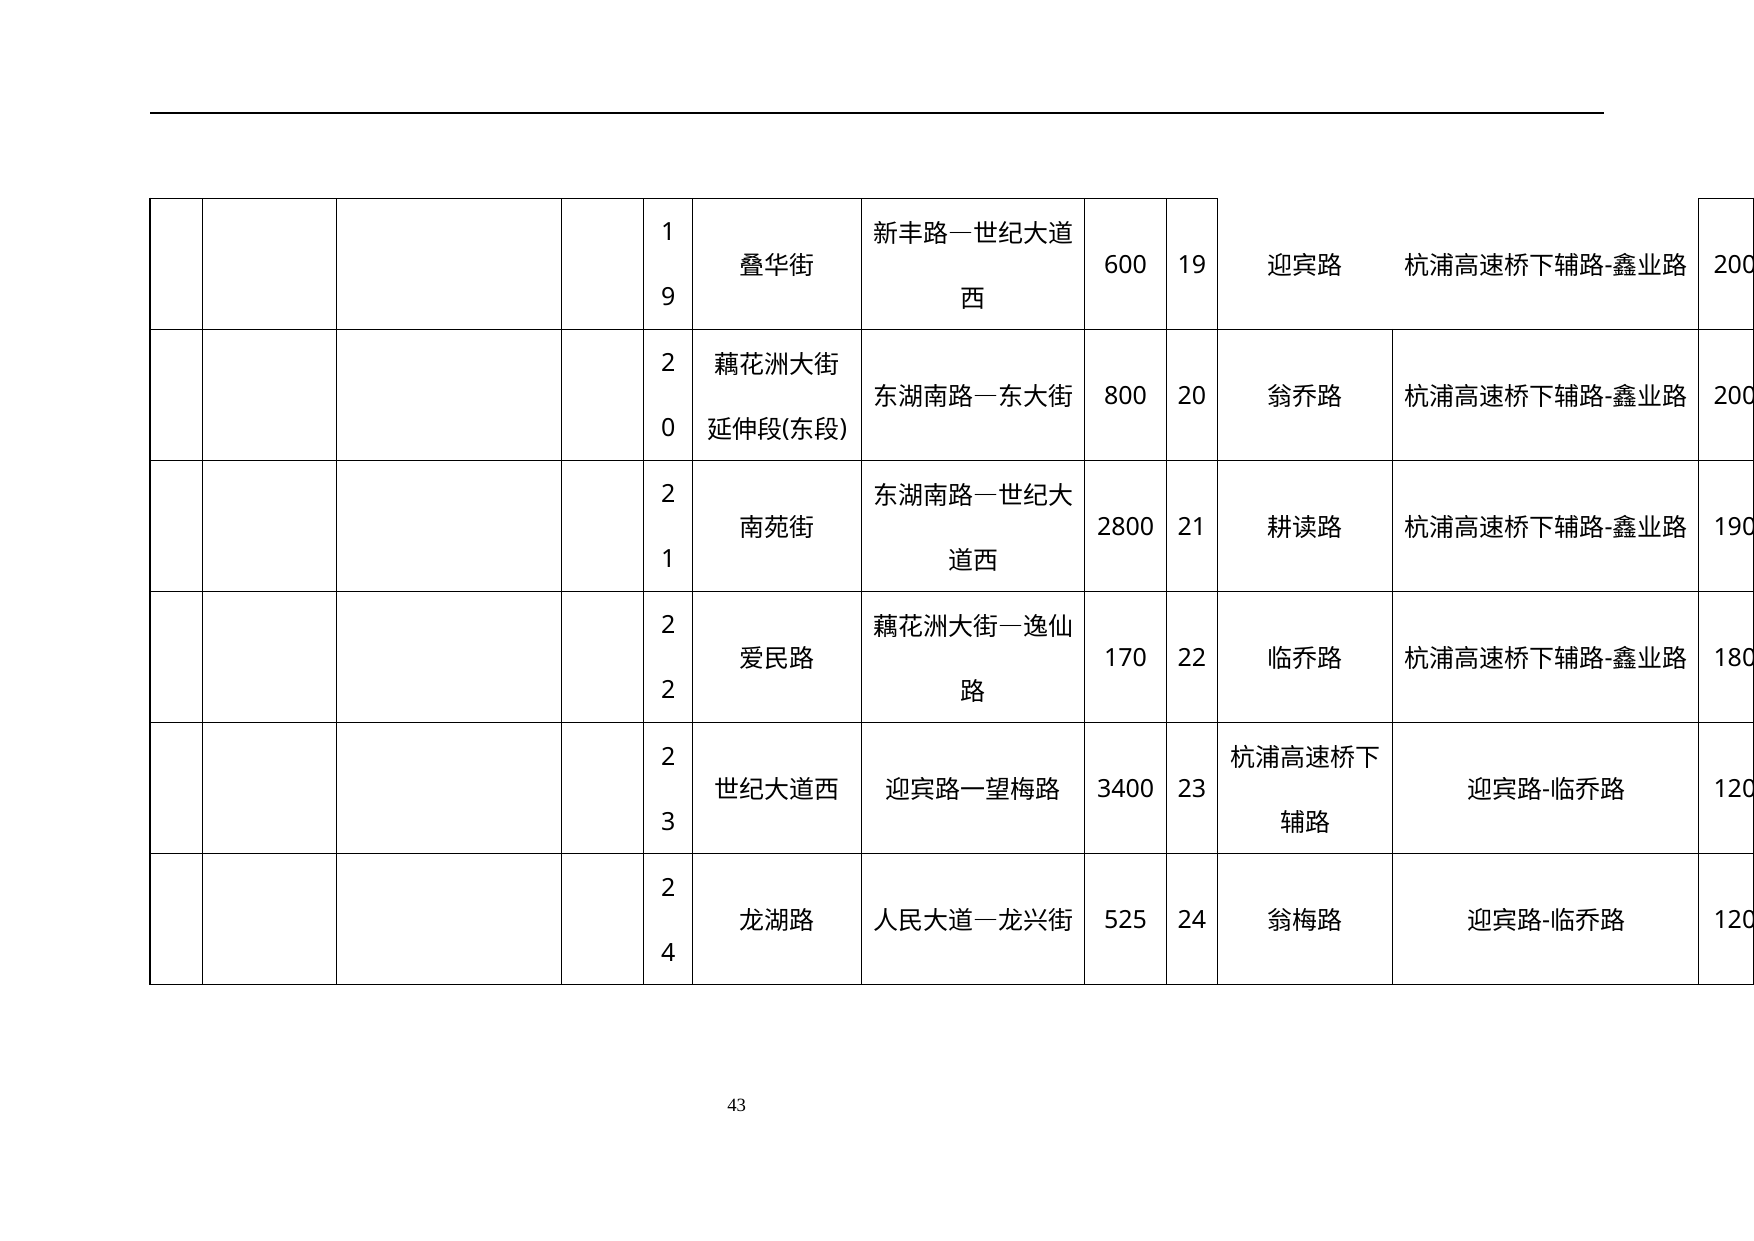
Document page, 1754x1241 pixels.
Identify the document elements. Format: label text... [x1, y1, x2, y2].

table_cell [203, 723, 336, 853]
table_cell 迎宾路-临乔路 [1393, 854, 1698, 984]
table_cell 1900 [1699, 461, 1753, 591]
table_cell 翁乔路 [1218, 330, 1392, 460]
table_cell 20 [644, 330, 692, 460]
table_cell [562, 199, 643, 329]
table_cell 2800 [1085, 461, 1166, 591]
table_cell 杭浦高速桥下辅路 [1218, 723, 1392, 853]
table_cell 20 [1167, 330, 1217, 460]
table_cell 170 [1085, 592, 1166, 722]
table_cell 临乔路 [1218, 592, 1392, 722]
table_cell 24 [644, 854, 692, 984]
table_cell 19 [644, 199, 692, 329]
table_cell 23 [1167, 723, 1217, 853]
table_cell [562, 723, 643, 853]
table_cell 22 [644, 592, 692, 722]
table_cell [203, 199, 336, 329]
table_cell [562, 592, 643, 722]
table_cell [337, 330, 561, 460]
table_cell [203, 330, 336, 460]
table_cell 爱民路 [693, 592, 861, 722]
table_cell 19 [1167, 199, 1217, 329]
table_cell 杭浦高速桥下辅路-鑫业路 [1393, 592, 1698, 722]
table_cell [151, 461, 202, 591]
table_cell 1200 [1699, 854, 1753, 984]
table_cell [337, 199, 561, 329]
table_cell [151, 854, 202, 984]
table_cell 21 [1167, 461, 1217, 591]
table_cell [337, 723, 561, 853]
table_cell 迎宾路一望梅路 [862, 723, 1084, 853]
table_cell 24 [1167, 854, 1217, 984]
table_cell 杭浦高速桥下辅路-鑫业路 [1393, 461, 1698, 591]
table_cell 1800 [1699, 592, 1753, 722]
table_cell 东湖南路—世纪大道西 [862, 461, 1084, 591]
table_cell 人民大道—龙兴街 [862, 854, 1084, 984]
table_cell [203, 592, 336, 722]
table_cell 东湖南路—东大街 [862, 330, 1084, 460]
table_cell 南苑街 [693, 461, 861, 591]
table_cell 叠华街 [693, 199, 861, 329]
table_cell 800 [1085, 330, 1166, 460]
table_cell [151, 723, 202, 853]
table_cell 新丰路—世纪大道西 [862, 199, 1084, 329]
table_cell 藕花洲大街延伸段(东段) [693, 330, 861, 460]
table_cell 杭浦高速桥下辅路-鑫业路 [1393, 198, 1698, 329]
table_cell 21 [644, 461, 692, 591]
table_cell [562, 461, 643, 591]
table_cell [337, 461, 561, 591]
table_cell [203, 854, 336, 984]
table_cell [151, 592, 202, 722]
table_cell 耕读路 [1218, 461, 1392, 591]
table_cell [337, 854, 561, 984]
table_cell 杭浦高速桥下辅路-鑫业路 [1393, 330, 1698, 460]
table_cell 世纪大道西 [693, 723, 861, 853]
table_cell [337, 592, 561, 722]
table_cell 藕花洲大街—逸仙路 [862, 592, 1084, 722]
table_cell 2000 [1699, 199, 1753, 329]
table_cell 1200 [1699, 723, 1753, 853]
table_cell [562, 330, 643, 460]
table_cell 翁梅路 [1218, 854, 1392, 984]
table_cell [562, 854, 643, 984]
table_cell 525 [1085, 854, 1166, 984]
table_cell 2000 [1699, 330, 1753, 460]
table_cell 迎宾路-临乔路 [1393, 723, 1698, 853]
table_cell [151, 199, 202, 329]
table_cell 3400 [1085, 723, 1166, 853]
table_cell [203, 461, 336, 591]
table_cell [151, 330, 202, 460]
table_cell 龙湖路 [693, 854, 861, 984]
table_cell 600 [1085, 199, 1166, 329]
table_cell 迎宾路 [1218, 198, 1393, 329]
table_cell 23 [644, 723, 692, 853]
table_cell 22 [1167, 592, 1217, 722]
